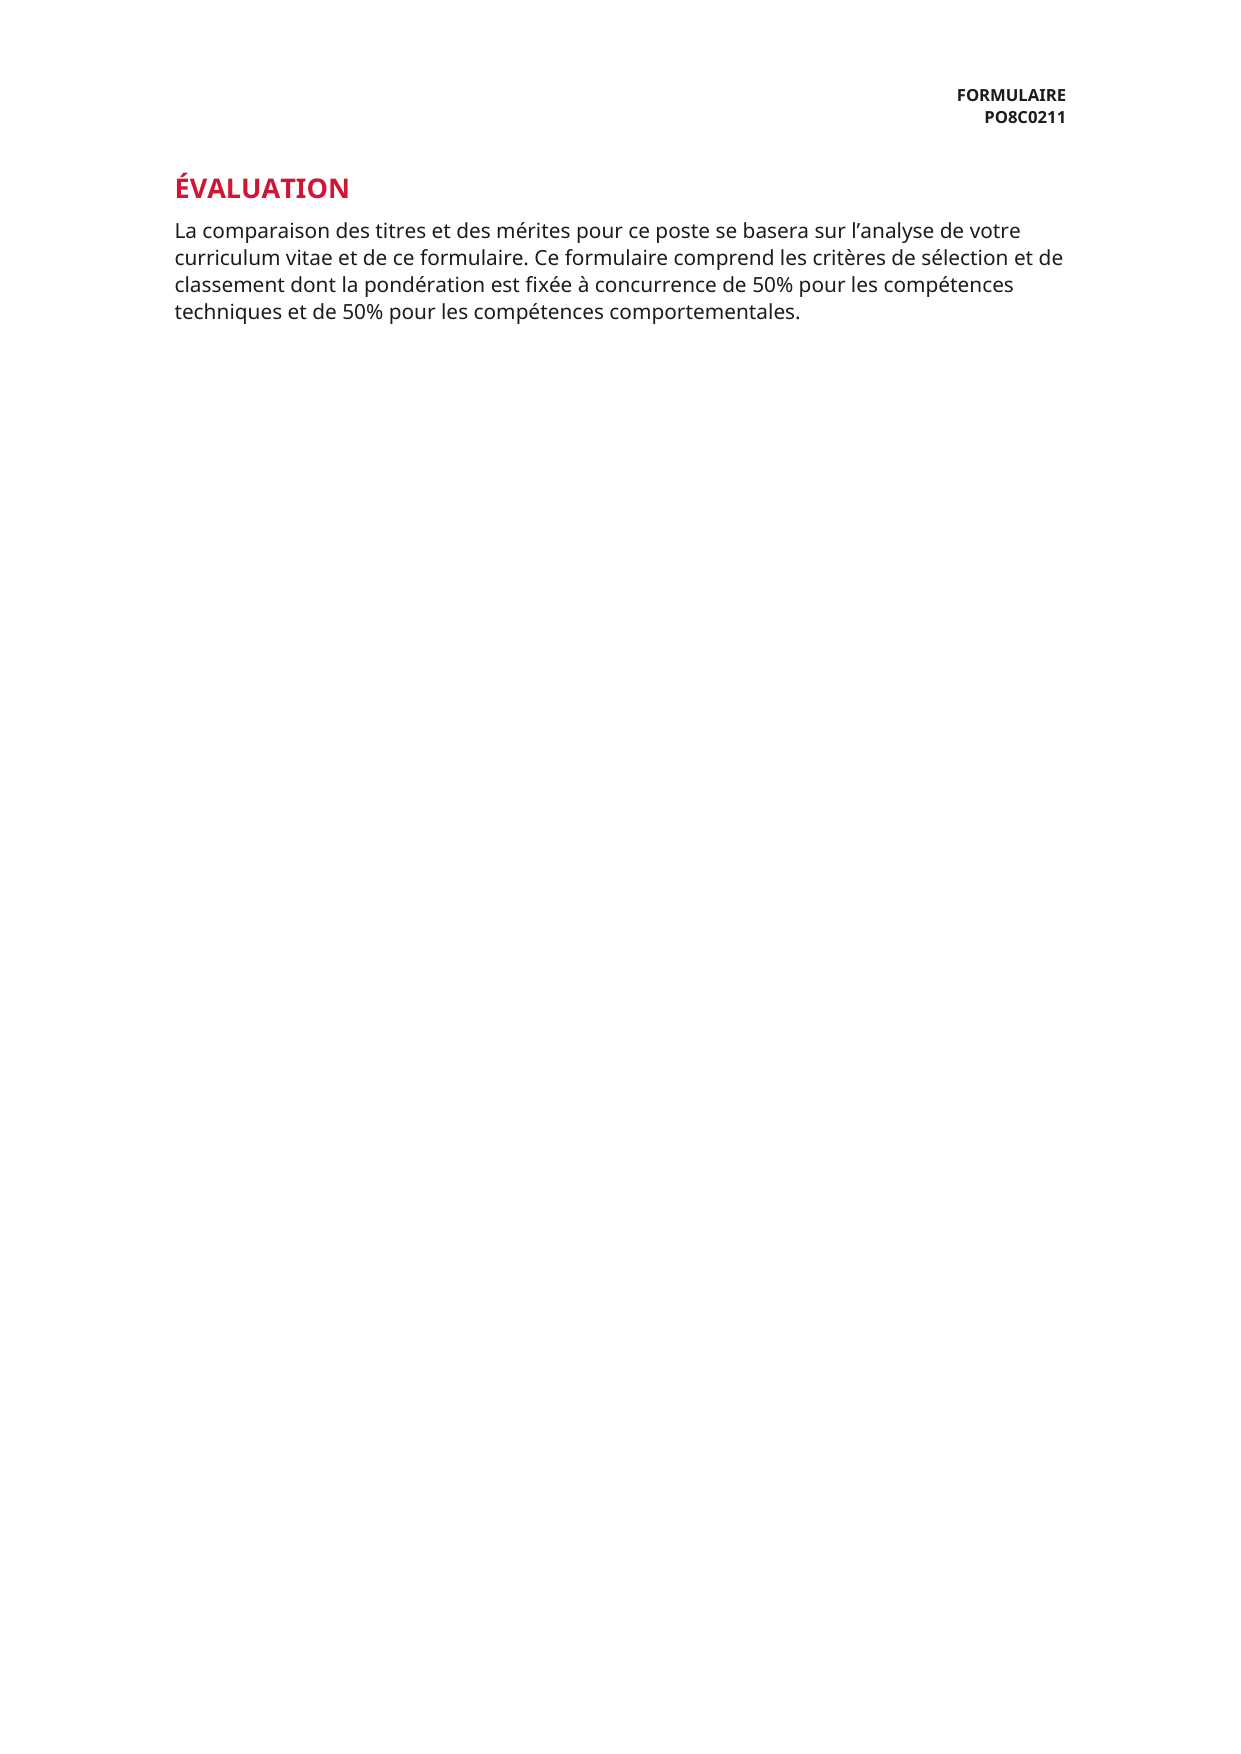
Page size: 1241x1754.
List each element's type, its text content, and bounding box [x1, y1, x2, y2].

subtitle La comparaison des titres et des mérites pour ce poste se basera sur l’analyse de votre curriculum vitae et de ce formulaire. Ce formulaire comprend les critères de sélection et de classement dont la pondération est fixée à concurrence de 50% pour les compétences techniques et de 50% pour les compétences comportementales. [174, 217, 1066, 325]
subtitle ÉVALUATION [174, 177, 1066, 204]
